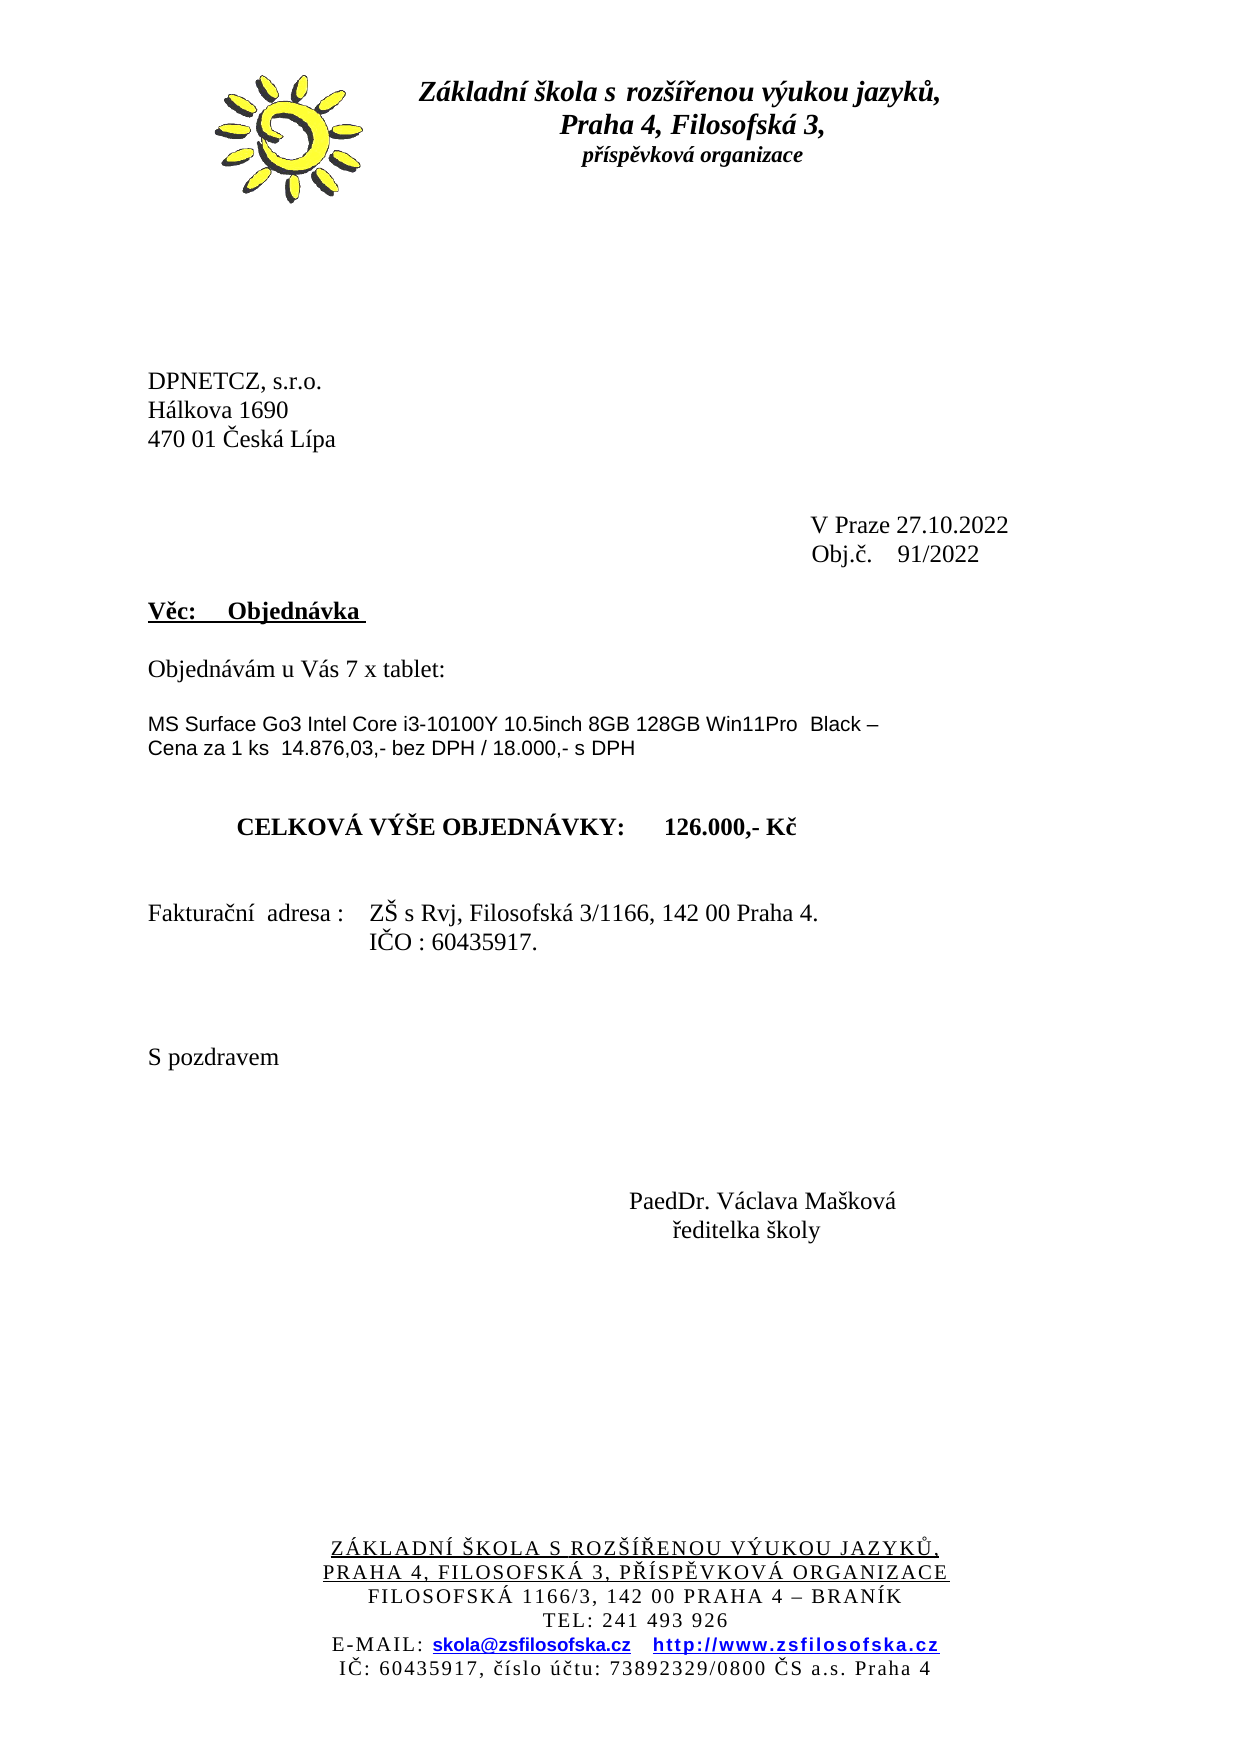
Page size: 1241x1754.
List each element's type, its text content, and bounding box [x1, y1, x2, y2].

text Cena za 1 ks 14.876,03,- bez DPH / 18.000,- s DPH [148, 735, 1122, 759]
text DPNETCZ, s.r.o. [148, 366, 1152, 395]
text ředitelka školy [148, 1215, 1152, 1243]
text 470 01 Česká Lípa [148, 424, 1152, 453]
text S pozdravem [148, 1042, 1152, 1071]
text Fakturační adresa : ZŠ s Rvj, Filosofská 3/1166, 142 00 Praha 4. [148, 898, 1152, 927]
text PaedDr. Václava Mašková [148, 1186, 1152, 1215]
text CELKOVÁ VÝŠE OBJEDNÁVKY: 126.000,- Kč [236, 812, 1152, 841]
text Hálkova 1690 [148, 395, 1152, 424]
text V Praze 27.10.2022 Obj.č. 91/2022 [148, 510, 1152, 568]
text MS Surface Go3 Intel Core i3-10100Y 10.5inch 8GB 128GB Win11Pro Black – [148, 711, 1122, 735]
text Objednávám u Vás 7 x tablet: [148, 654, 1152, 683]
text IČO : 60435917. [295, 927, 1152, 956]
text Věc: Objednávka [148, 596, 1152, 625]
